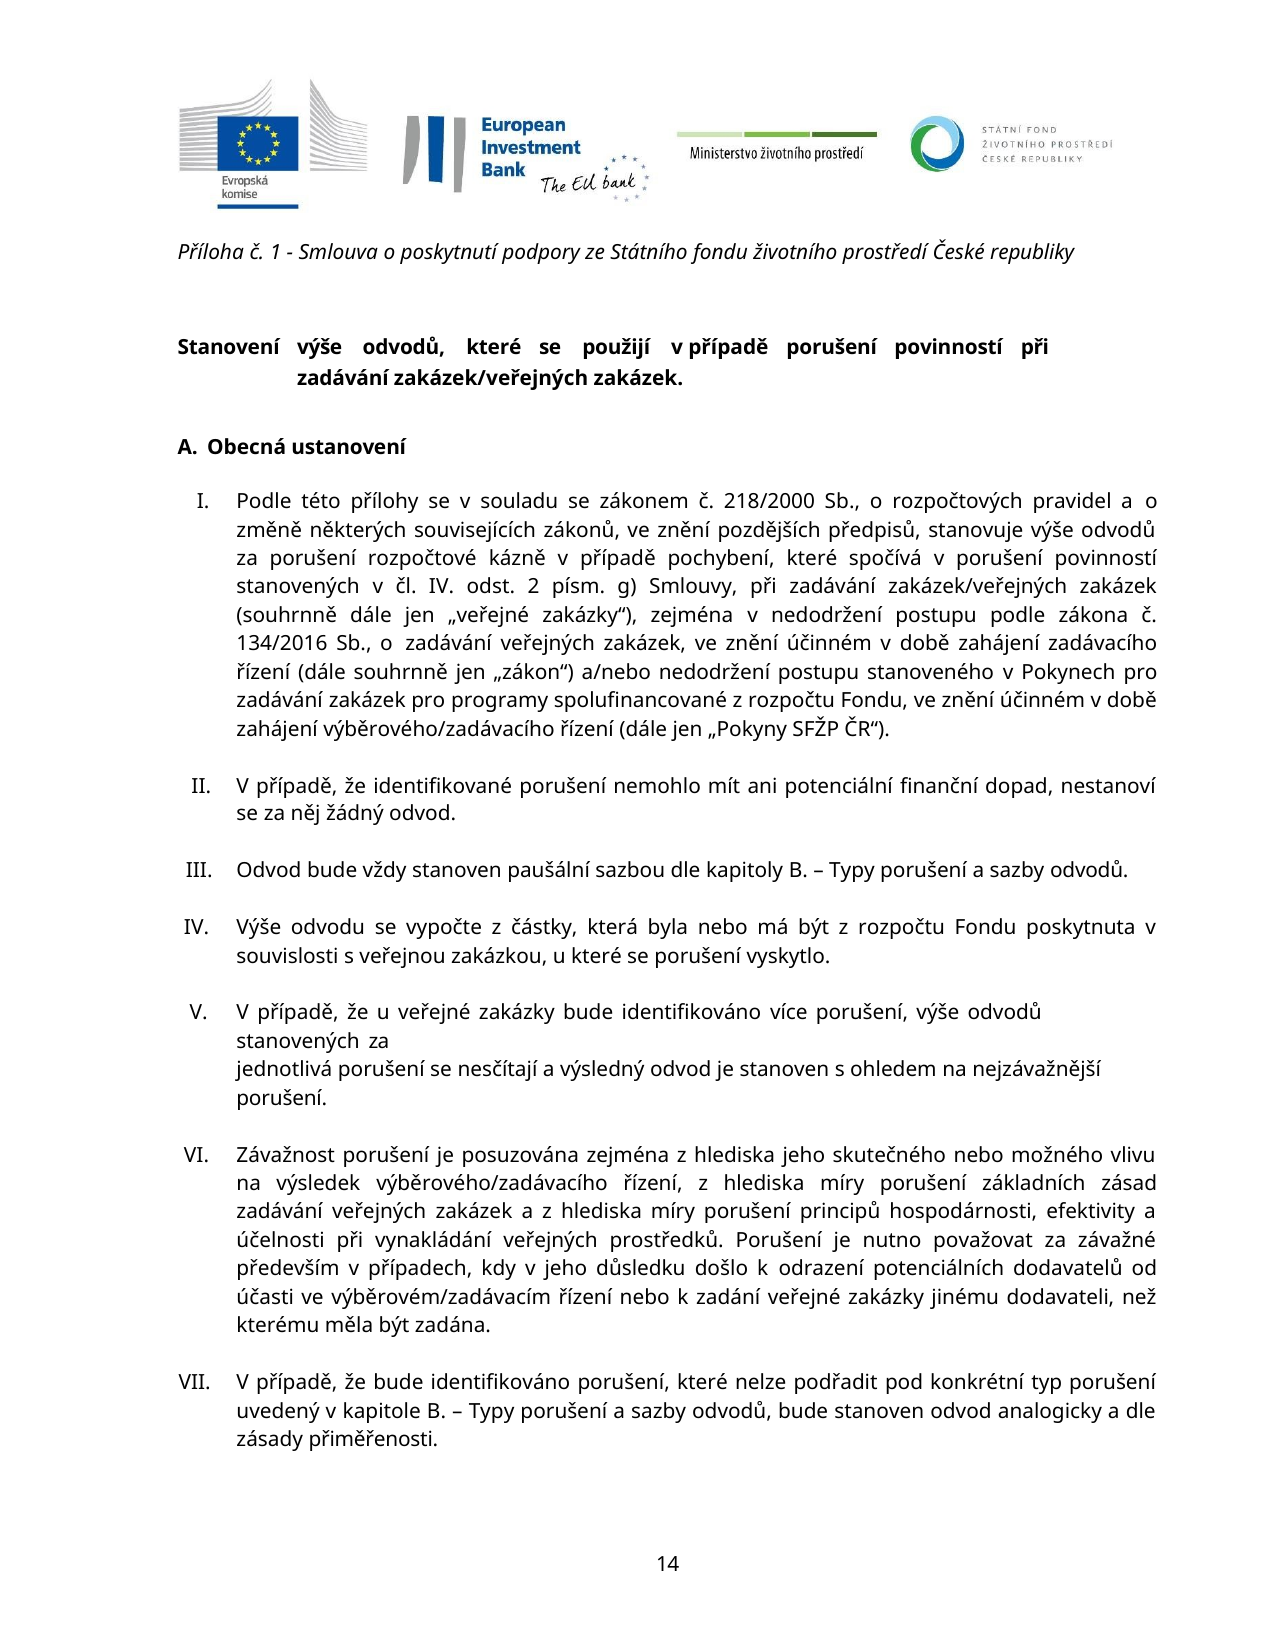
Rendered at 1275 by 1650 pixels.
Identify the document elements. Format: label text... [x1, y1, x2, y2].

text Příloha č. 1 - Smlouva o poskytnutí podpory ze Státního fondu životního prostředí České republiky [177, 237, 1169, 265]
list V případě, že bude identifikováno porušení, které nelze podřadit pod konkrétní typ porušení uvedený v kapitole B. – Typy porušení a sazby odvodů, bude stanoven odvod analogicky a dle zásady přiměřenosti. [178, 1367, 1157, 1453]
list Obecná ustanovení [177, 432, 1169, 461]
list Podle této přílohy se v souladu se zákonem č. 218/2000 Sb., o rozpočtových pravidel a o změně některých souvisejících zákonů, ve znění pozdějších předpisů, stanovuje výše odvodů za porušení rozpočtové kázně v případě pochybení, které spočívá v porušení povinností stanovených v čl. IV. odst. 2 písm. g) Smlouvy, při zadávání zakázek/veřejných zakázek (souhrnně dále jen „veřejné zakázky“), zejména v nedodržení postupu podle zákona č. 134/2016 Sb., o zadávání veřejných zakázek, ve znění účinném v době zahájení zadávacího řízení (dále souhrnně jen „zákon“) a/nebo nedodržení postupu stanoveného v Pokynech pro zadávání zakázek pro programy spolufinancované z rozpočtu Fondu, ve znění účinném v době zahájení výběrového/zadávacího řízení (dále jen „Pokyny SFŽP ČR“). [197, 486, 1157, 742]
list Výše odvodu se vypočte z částky, která byla nebo má být z rozpočtu Fondu poskytnuta v souvislosti s veřejnou zakázkou, u které se porušení vyskytlo. [184, 912, 1157, 969]
list Odvod bude vždy stanoven paušální sazbou dle kapitoly B. – Typy porušení a sazby odvodů. [186, 855, 1169, 884]
picture [177, 73, 1115, 213]
list V případě, že identifikované porušení nemohlo mít ani potenciální finanční dopad, nestanoví se za něj žádný odvod. [191, 771, 1157, 827]
list Závažnost porušení je posuzována zejména z hlediska jeho skutečného nebo možného vlivu na výsledek výběrového/zadávacího řízení, z hlediska míry porušení základních zásad zadávání veřejných zakázek a z hlediska míry porušení principů hospodárnosti, efektivity a účelnosti při vynakládání veřejných prostředků. Porušení je nutno považovat za závažné především v případech, kdy v jeho důsledku došlo k odrazení potenciálních dodavatelů od účasti ve výběrovém/zadávacím řízení nebo k zadání veřejné zakázky jinému dodavateli, než kterému měla být zadána. [184, 1140, 1157, 1339]
text jednotlivá porušení se nesčítají a výsledný odvod je stanoven s ohledem na nejzávažnější porušení. [236, 1054, 1169, 1111]
subtitle Stanovení výše odvodů, které se použijí v případě porušení povinností při zadávání zakázek/veřejných zakázek. [177, 332, 1157, 391]
list V případě, že u veřejné zakázky bude identifikováno více porušení, výše odvodů stanovených za [189, 997, 1169, 1054]
